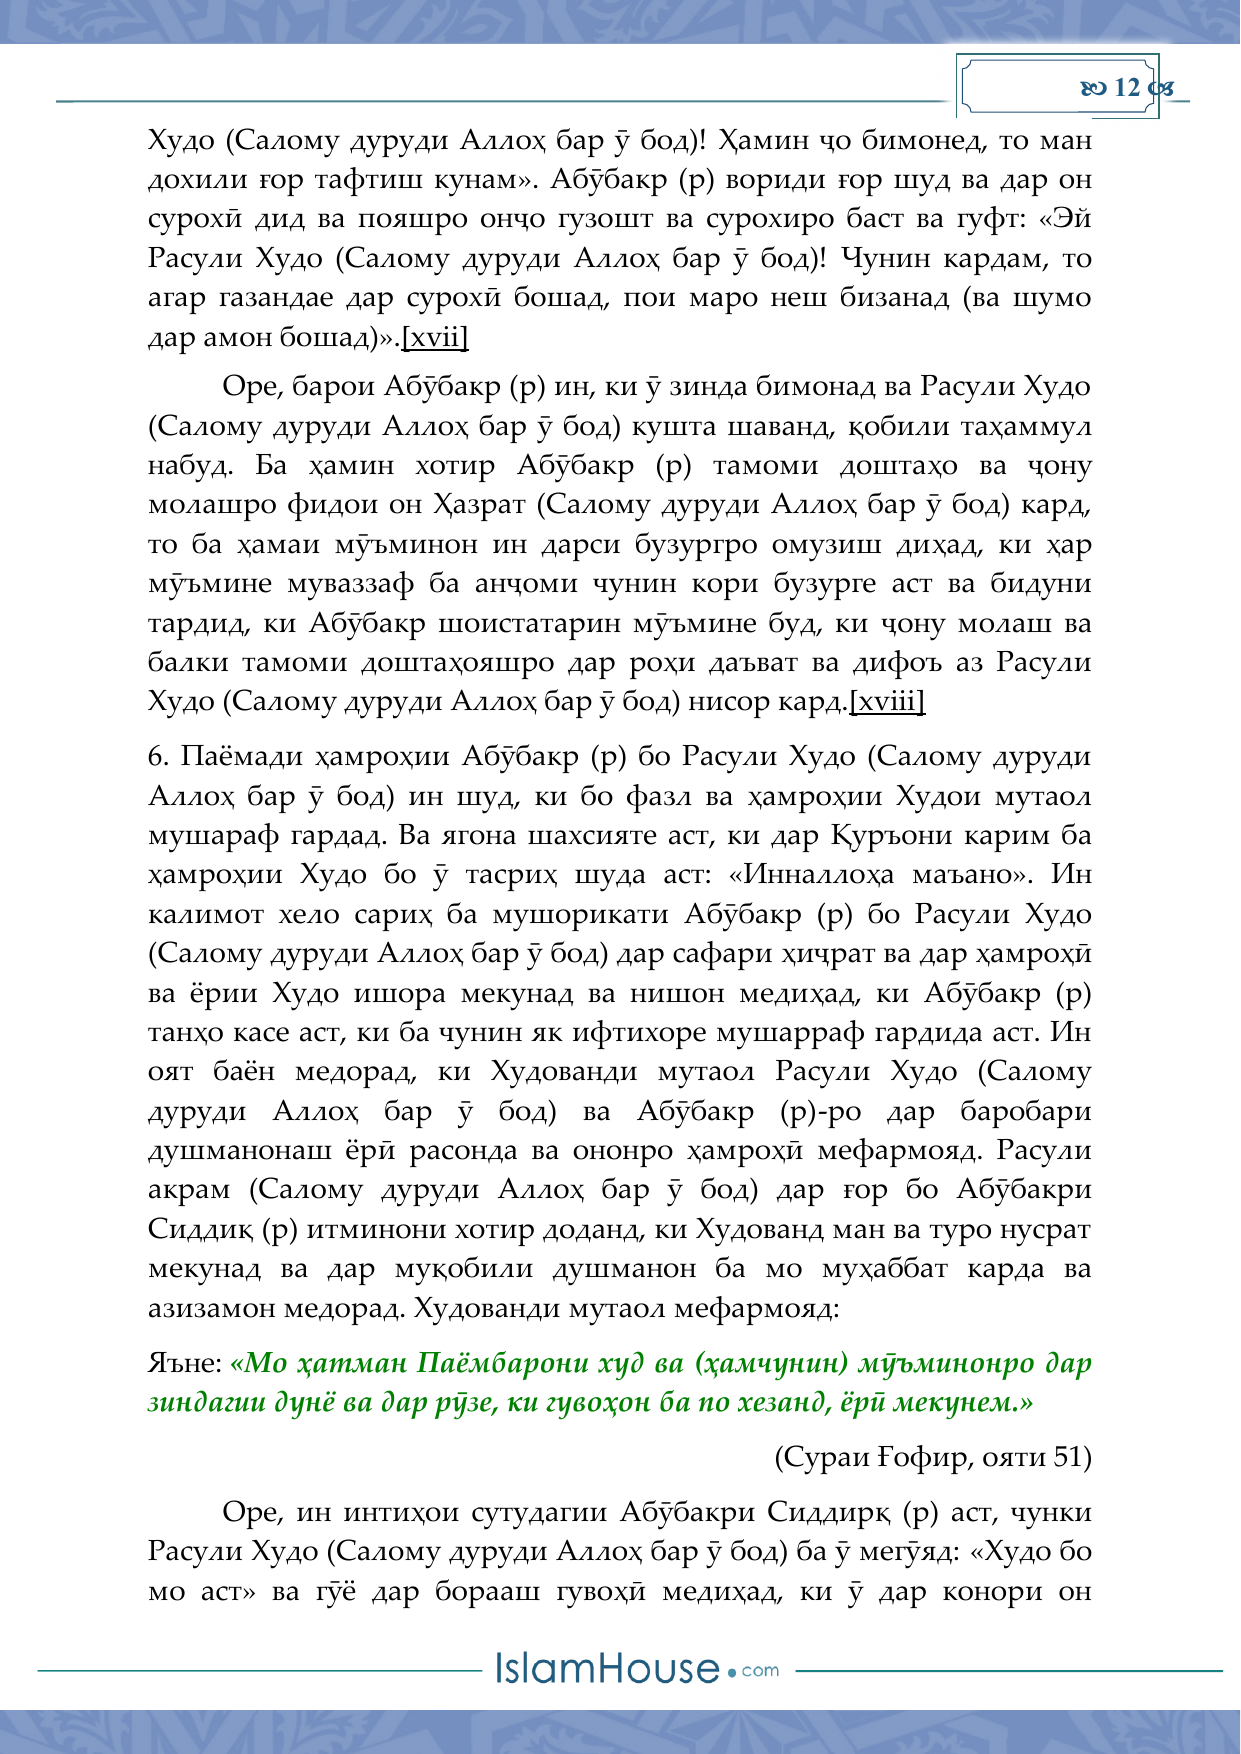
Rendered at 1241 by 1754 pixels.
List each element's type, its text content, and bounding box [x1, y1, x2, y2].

text Оре, барои Абӯбакр (р) ин, ки ӯ зинда бимонад ва Расули Худо (Салому дуруди Аллоҳ бар ӯ бод) кушта шаванд, қобили таҳаммул набуд. Ба ҳамин хотир Абӯбакр (р) тамоми доштаҳо ва ҷону молашро фидои он Ҳазрат (Салому дуруди Аллоҳ бар ӯ бод) кард, то ба ҳамаи мӯъминон ин дарси бузургро омузиш диҳад, ки ҳар мӯъмине муваззаф ба анҷоми чунин кори бузурге аст ва бидуни тардид, ки Абӯбакр шоистатарин мӯъмине буд, ки ҷону молаш ва балки тамоми доштаҳояшро дар роҳи даъват ва дифоъ аз Расули Худо (Салому дуруди Аллоҳ бар ӯ бод) нисор кард.[xviii] [148, 365, 1092, 719]
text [148, 1490, 1092, 1608]
picture [487, 1646, 1224, 1691]
text (Сураи Ғофир, ояти 51) [148, 1435, 1092, 1475]
text 6. Паёмади ҳамроҳии Абӯбакр (р) бо Расули Худо (Салому дуруди Аллоҳ бар ӯ бод) ин шуд, ки бо фазл ва ҳамроҳии Худои мутаол мушараф гардад. Ва ягона шахсияте аст, ки дар Қуръони карим ба ҳамроҳии Худо бо ӯ тасриҳ шуда аст: «Инналлоҳа маъано». Ин калимот хело сариҳ ба мушорикати Абӯбакр (р) бо Расули Худо (Салому дуруди Аллоҳ бар ӯ бод) дар сафари ҳиҷрат ва дар ҳамроҳӣ ва ёрии Худо ишора мекунад ва нишон медиҳад, ки Абӯбакр (р) танҳо касе аст, ки ба чунин як ифтихоре мушарраф гардида аст. Ин оят баён медорад, ки Худованди мутаол Расули Худо (Салому дуруди Аллоҳ бар ӯ бод) ва Абӯбакр (р)-ро дар баробари душманонаш ёрӣ расонда ва ононро ҳамроҳӣ мефармояд. Расули акрам (Салому дуруди Аллоҳ бар ӯ бод) дар ғор бо Абӯбакри Сиддиқ (р) итминони хотир доданд, ки Худованд ман ва туро нусрат мекунад ва дар муқобили душманон ба мо муҳаббат карда ва азизамон медорад. Худованди мутаол мефармояд: [148, 735, 1092, 1325]
text Яъне: «Мо ҳатман Паёмбарони худ ва (ҳамчунин) мӯъминонро дар зиндагии дунё ва дар рӯзе, ки гувоҳон ба по хезанд, ёрӣ мекунем.» [148, 1341, 1092, 1420]
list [110, 118, 1092, 354]
picture [28, 1645, 483, 1691]
